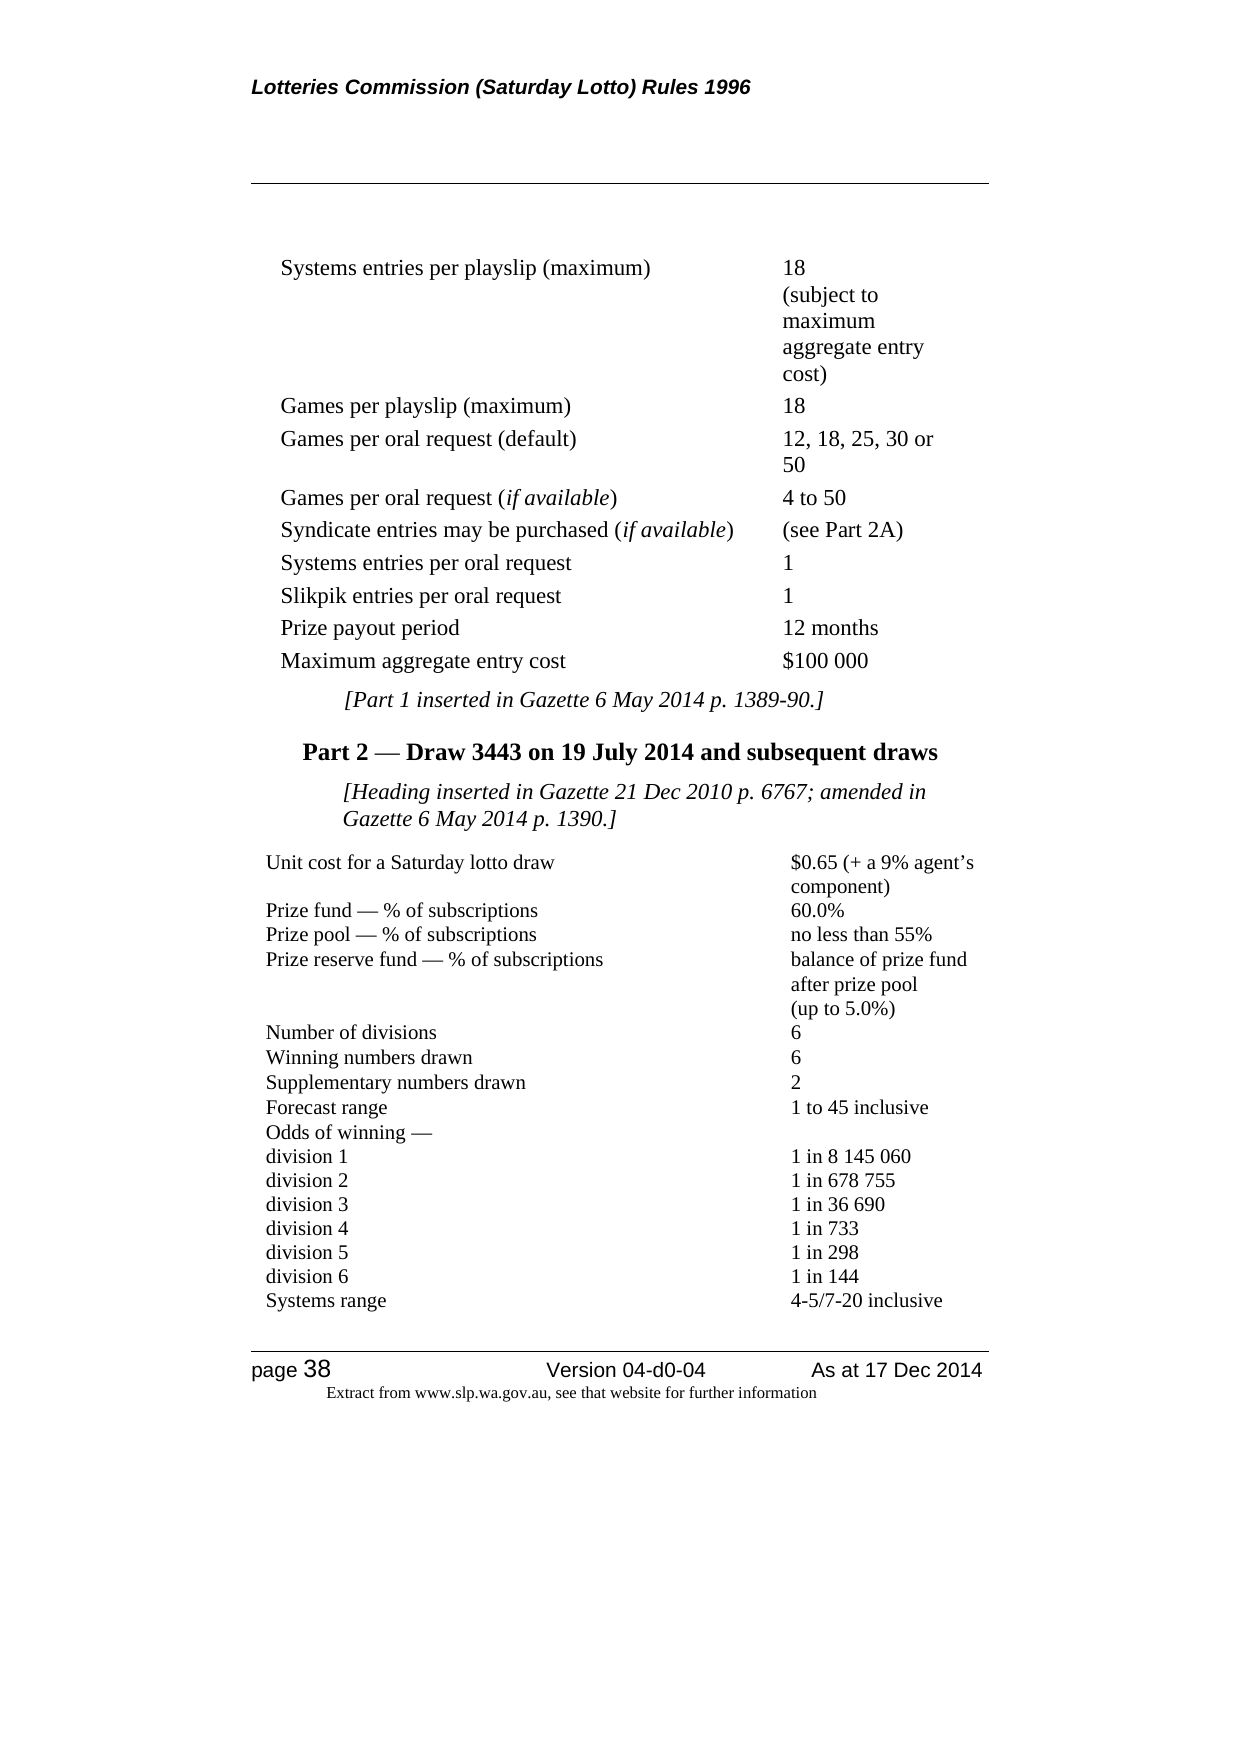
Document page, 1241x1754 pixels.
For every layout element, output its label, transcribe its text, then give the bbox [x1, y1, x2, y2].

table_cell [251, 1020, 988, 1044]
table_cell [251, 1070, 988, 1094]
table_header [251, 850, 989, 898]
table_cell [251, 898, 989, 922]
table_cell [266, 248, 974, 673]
subtitle [Heading inserted in Gazette 21 Dec 2010 p. 6767; amended in Gazette 6 May 2014 p. 1390.] [251, 778, 989, 831]
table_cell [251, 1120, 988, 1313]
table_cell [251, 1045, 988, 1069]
subtitle Part 2 — Draw 3443 on 19 July 2014 and subsequent draws [251, 737, 989, 766]
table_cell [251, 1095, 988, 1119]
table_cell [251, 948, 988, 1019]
text [Part 1 inserted in Gazette 6 May 2014 p. 1389-90.] [251, 686, 989, 712]
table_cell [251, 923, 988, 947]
